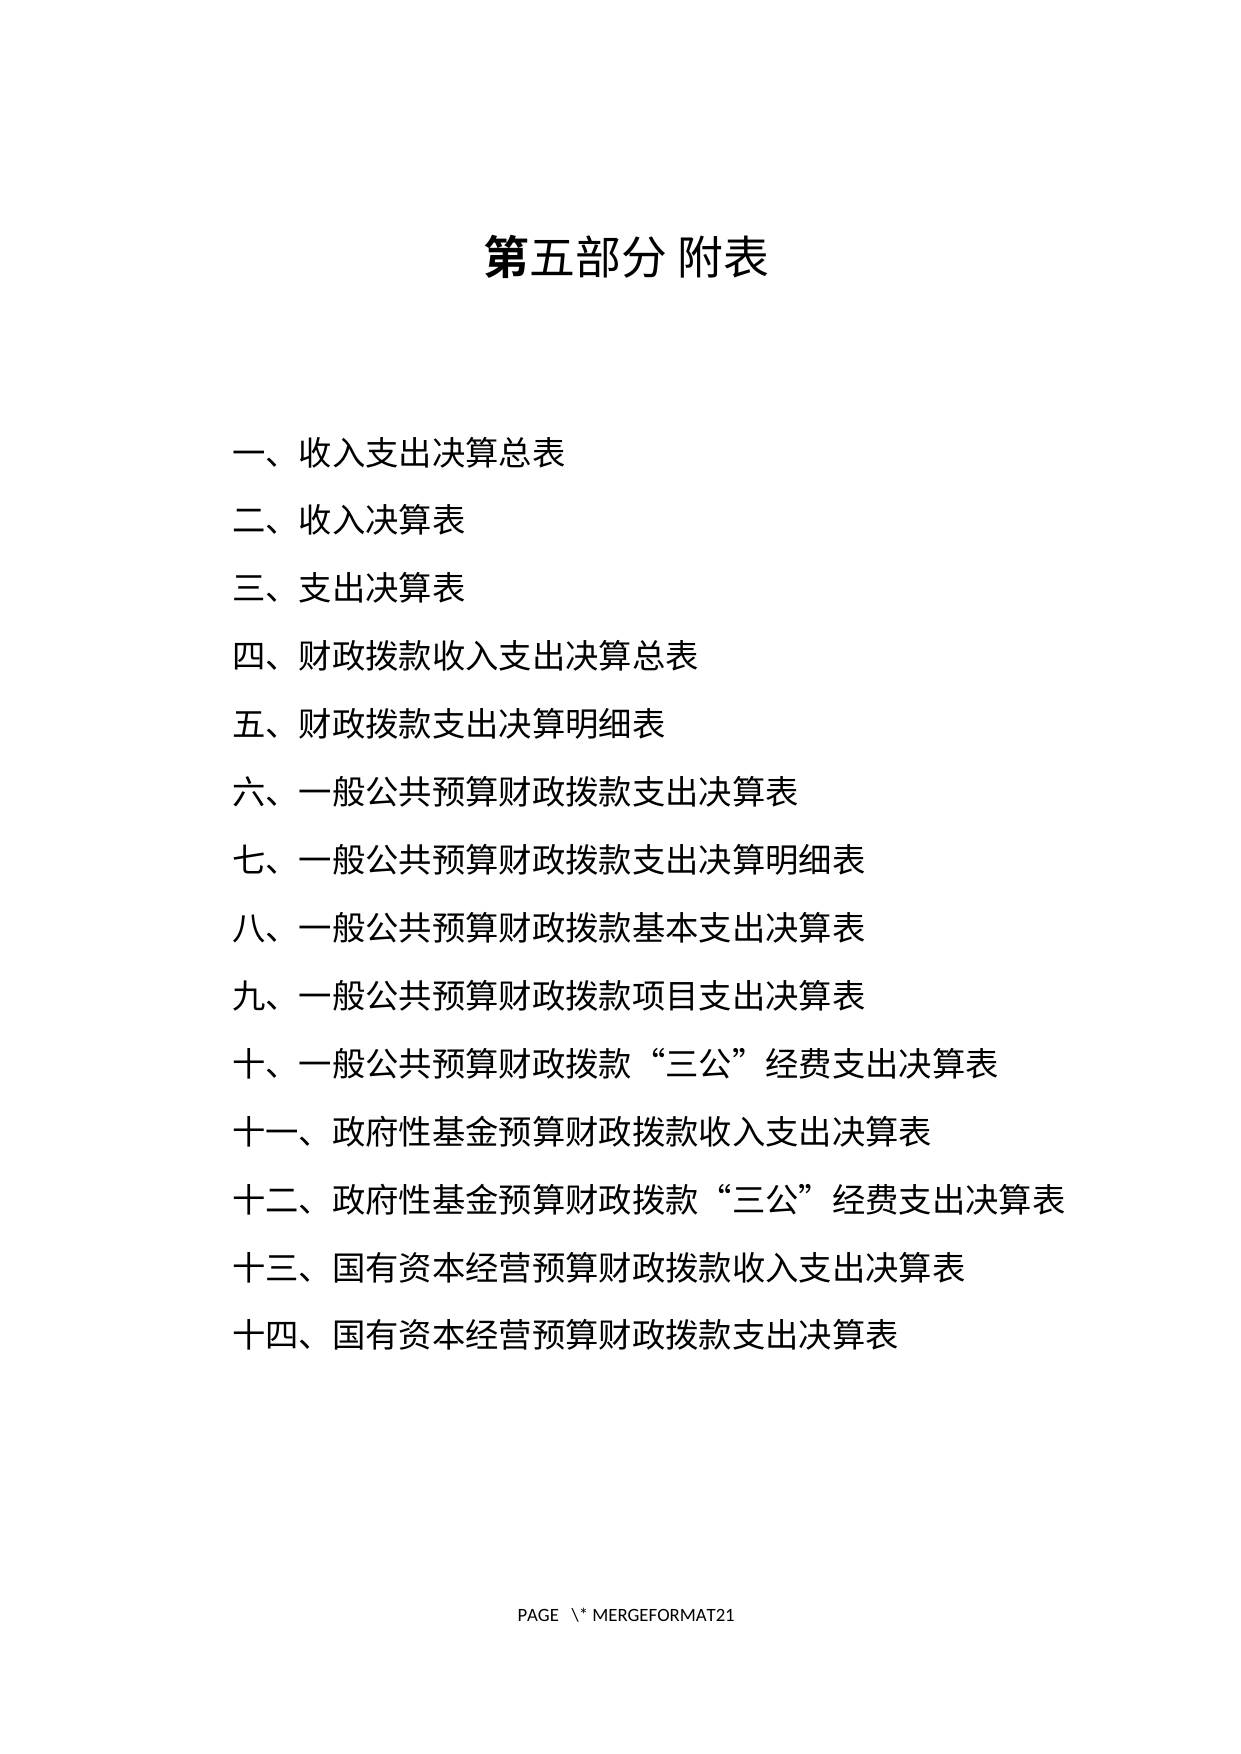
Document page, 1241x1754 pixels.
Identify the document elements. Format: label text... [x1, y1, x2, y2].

subtitle 八、一般公共预算财政拨款基本支出决算表 [165, 892, 1087, 960]
subtitle 三、支出决算表 [165, 552, 1087, 620]
subtitle 十四、国有资本经营预算财政拨款支出决算表 [165, 1299, 1087, 1367]
subtitle 十一、政府性基金预算财政拨款收入支出决算表 [165, 1096, 1087, 1163]
subtitle 九、一般公共预算财政拨款项目支出决算表 [165, 960, 1087, 1028]
subtitle 一、收入支出决算总表 [165, 416, 1087, 484]
subtitle 十三、国有资本经营预算财政拨款收入支出决算表 [165, 1231, 1087, 1299]
subtitle 十二、政府性基金预算财政拨款“三公”经费支出决算表 [165, 1163, 1087, 1231]
subtitle 第五部分 附表 [165, 221, 1087, 288]
subtitle 五、财政拨款支出决算明细表 [165, 688, 1087, 756]
subtitle 四、财政拨款收入支出决算总表 [165, 620, 1087, 688]
subtitle 二、收入决算表 [165, 484, 1087, 552]
subtitle 七、一般公共预算财政拨款支出决算明细表 [165, 824, 1087, 892]
subtitle 六、一般公共预算财政拨款支出决算表 [165, 756, 1087, 824]
subtitle 十、一般公共预算财政拨款“三公”经费支出决算表 [165, 1028, 1087, 1096]
